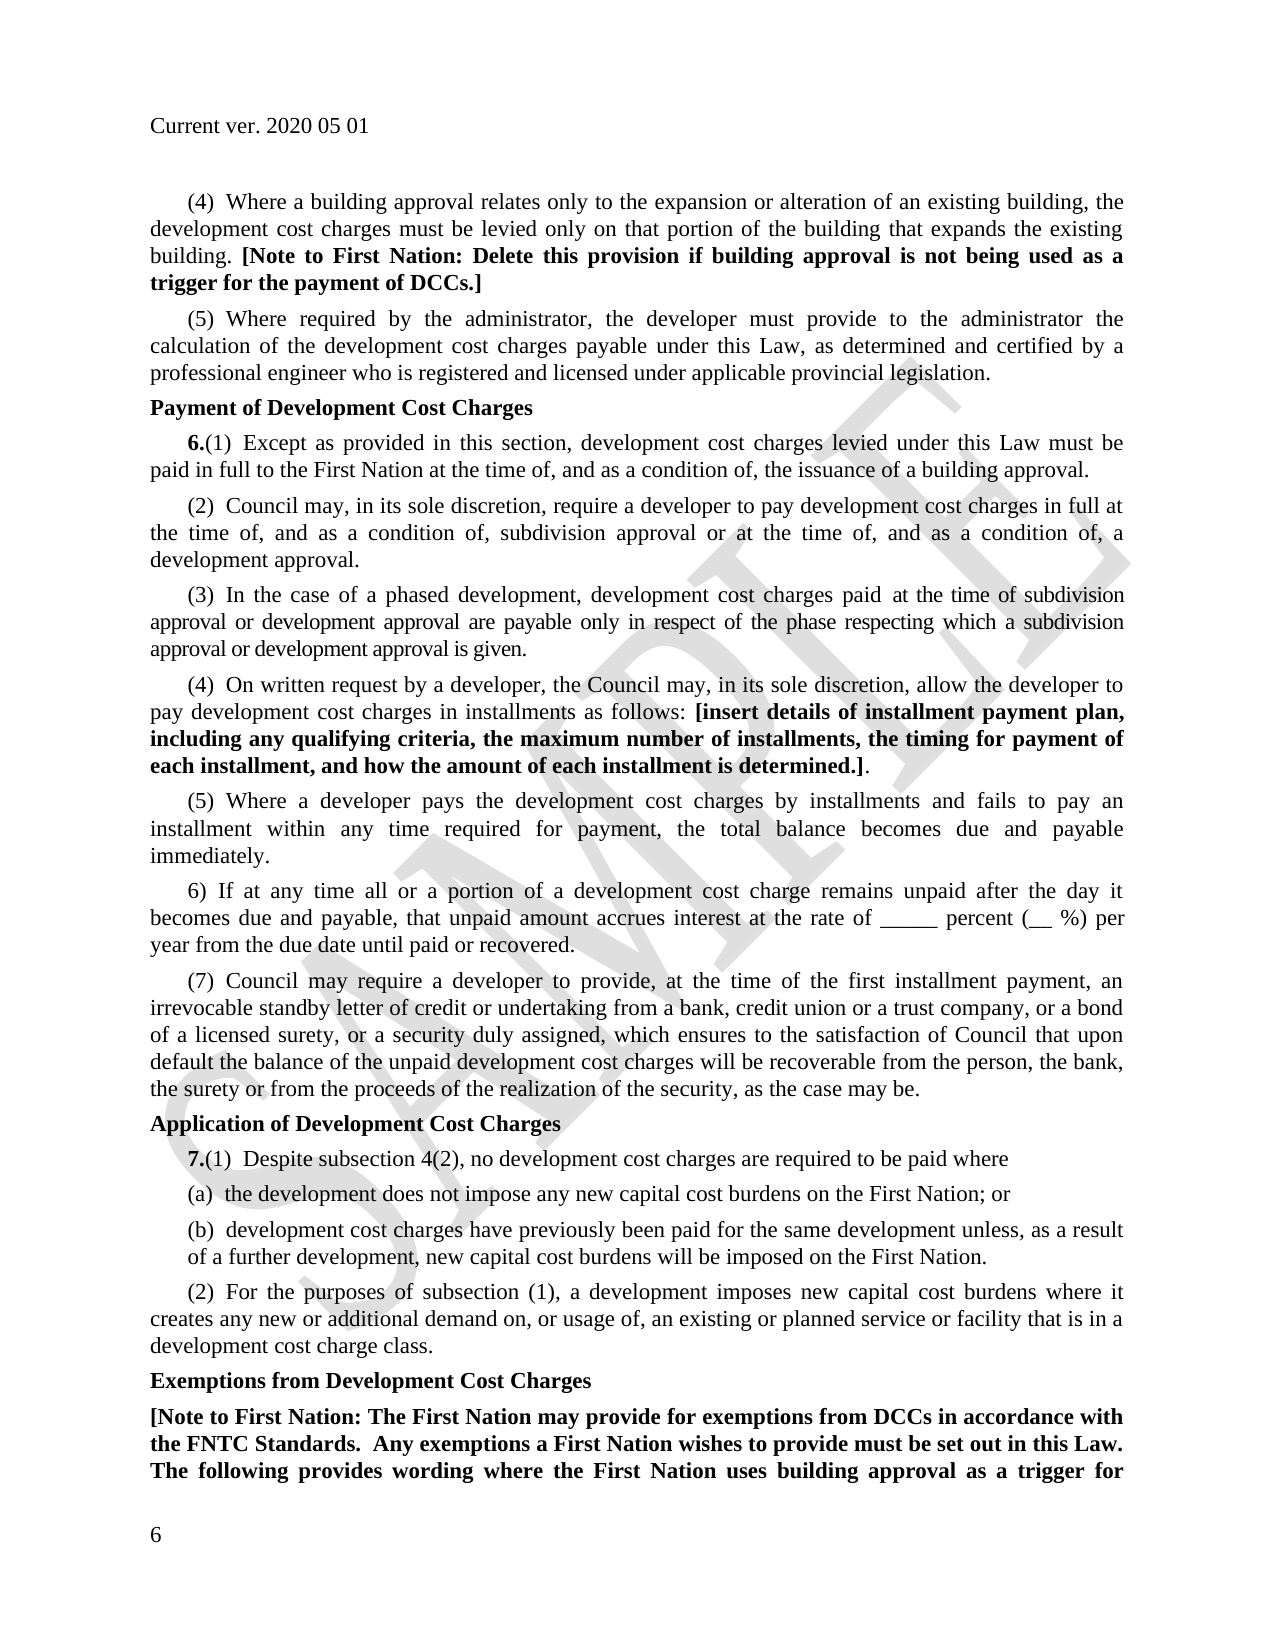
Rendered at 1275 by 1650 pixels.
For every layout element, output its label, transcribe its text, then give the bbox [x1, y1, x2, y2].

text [150, 1402, 1125, 1483]
text (2) Council may, in its sole discretion, require a developer to pay development cost charges in full at the time of, and as a condition of, subdivision approval or at the time of, and as a condition of, a development approval. [150, 491, 1125, 572]
text (3) In the case of a phased development, development cost charges paid at the time of subdivision approval or development approval are payable only in respect of the phase respecting which a subdivision approval or development approval is given. [150, 581, 1125, 662]
text (a) the development does not impose any new capital cost burdens on the First Nation; or [187, 1180, 1125, 1207]
text (2) For the purposes of subsection (1), a development imposes new capital cost burdens where it creates any new or additional demand on, or usage of, an existing or planned service or facility that is in a development cost charge class. [150, 1278, 1125, 1359]
text (5) Where a developer pays the development cost charges by installments and fails to pay an installment within any time required for payment, the total balance becomes due and payable immediately. [150, 787, 1125, 868]
text (b) development cost charges have previously been paid for the same development unless, as a result of a further development, new capital cost burdens will be imposed on the First Nation. [187, 1215, 1125, 1269]
text 7.(1) Despite subsection 4(2), no development cost charges are required to be paid where [150, 1144, 1125, 1171]
text Application of Development Cost Charges [150, 1110, 1125, 1136]
text 6.(1) Except as provided in this section, development cost charges levied under this Law must be paid in full to the First Nation at the time of, and as a condition of, the issuance of a building approval. [150, 428, 1125, 483]
text (4) Where a building approval relates only to the expansion or alteration of an existing building, the development cost charges must be levied only on that portion of the building that expands the existing building. [Note to First Nation: Delete this provision if building approval is not being used as a trigger for the payment of DCCs.] [150, 187, 1125, 296]
text Payment of Development Cost Charges [150, 394, 1125, 420]
text Exemptions from Development Cost Charges [150, 1367, 1125, 1394]
text 6) If at any time all or a portion of a development cost charge remains unpaid after the day it becomes due and payable, that unpaid amount accrues interest at the rate of _____ percent (__ %) per year from the due date until paid or recovered. [150, 876, 1125, 958]
text (7) Council may require a developer to provide, at the time of the first installment payment, an irrevocable standby letter of credit or undertaking from a bank, credit union or a trust company, or a bond of a licensed surety, or a security duly assigned, which ensures to the satisfaction of Council that upon default the balance of the unpaid development cost charges will be recoverable from the person, the bank, the surety or from the proceeds of the realization of the security, as the case may be. [150, 966, 1125, 1101]
text (4) On written request by a developer, the Council may, in its sole discretion, allow the developer to pay development cost charges in installments as follows: [insert details of installment payment plan, including any qualifying criteria, the maximum number of installments, the timing for payment of each installment, and how the amount of each installment is determined.]. [150, 670, 1125, 778]
text (5) Where required by the administrator, the developer must provide to the administrator the calculation of the development cost charges payable under this Law, as determined and certified by a professional engineer who is registered and licensed under applicable provincial legislation. [150, 304, 1125, 385]
